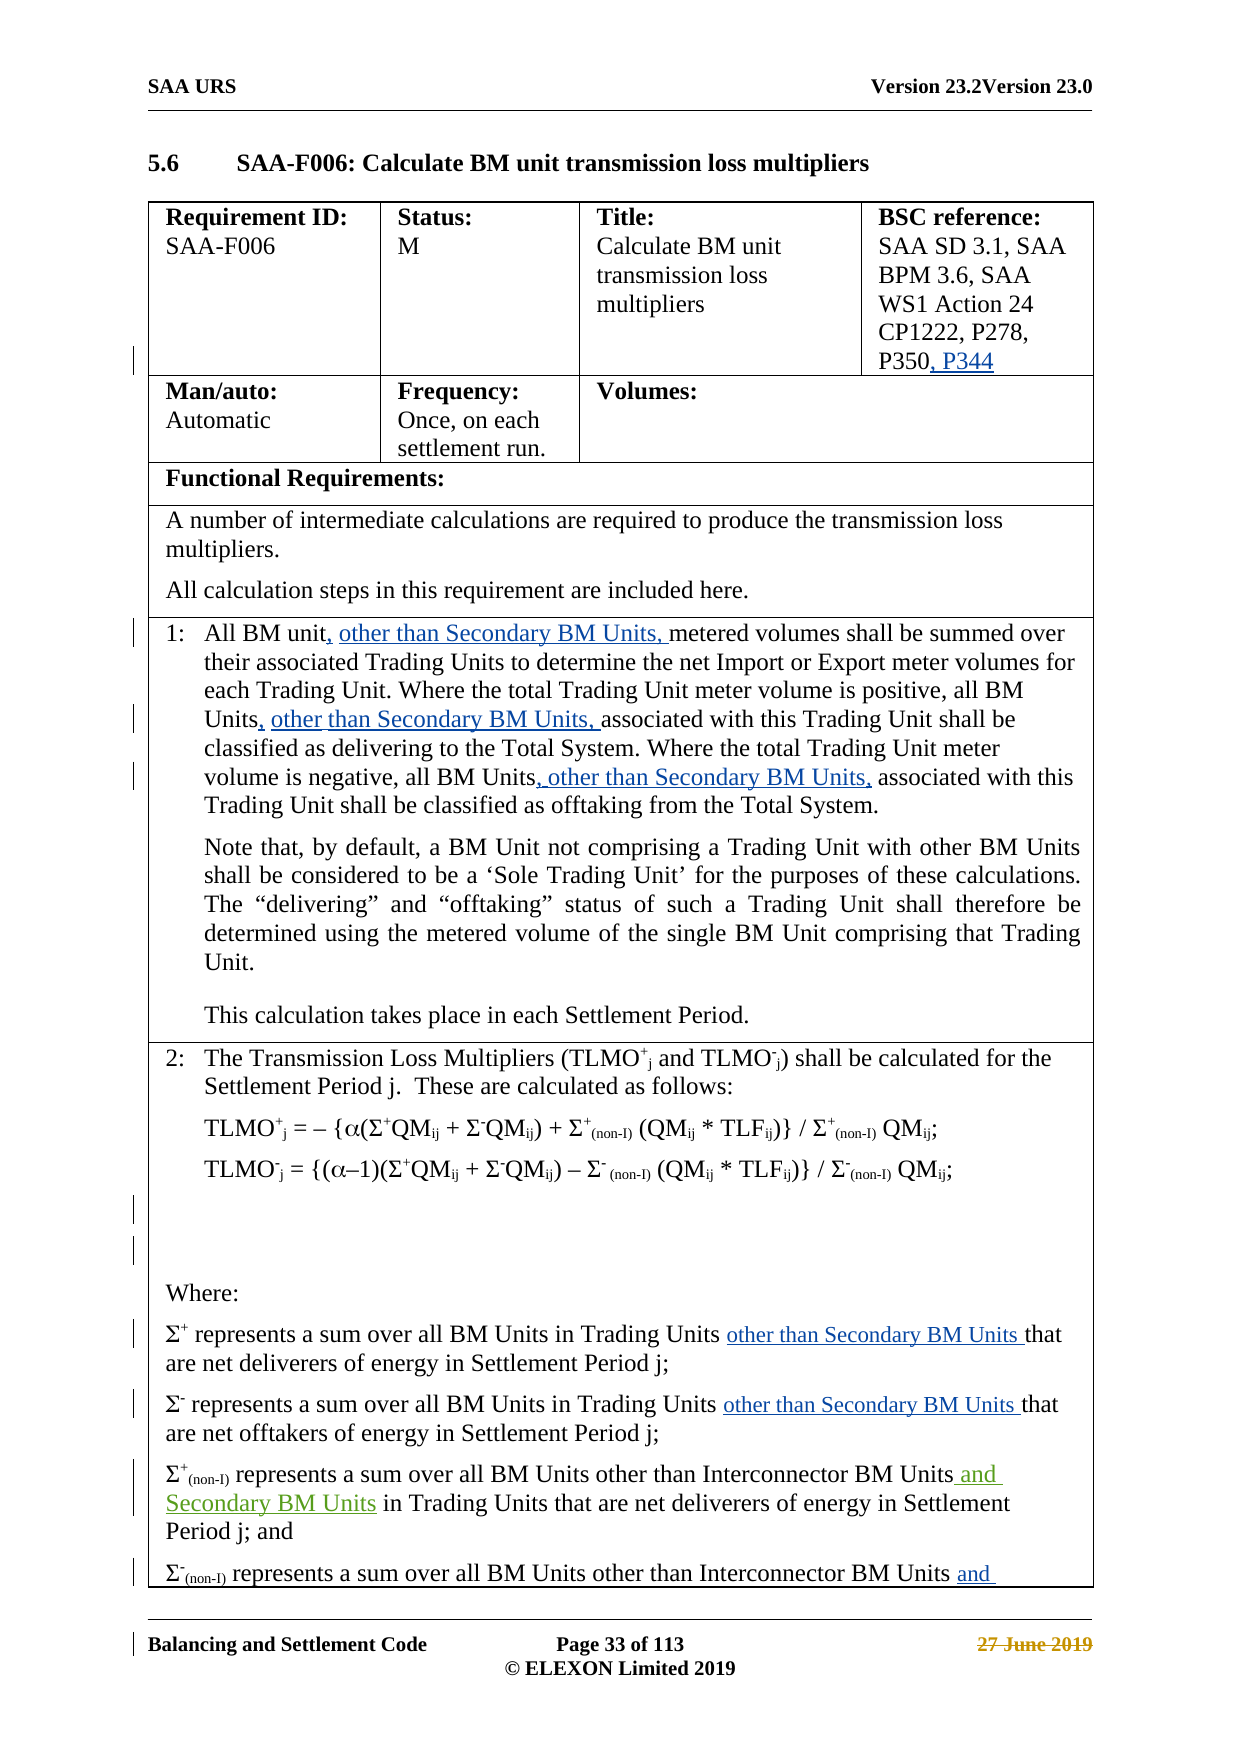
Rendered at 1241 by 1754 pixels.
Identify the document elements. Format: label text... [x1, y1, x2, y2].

table_header BSC reference: SAA SD 3.1, SAA BPM 3.6, SAA WS1 Action 24 CP1222, P278, P350 [862, 203, 1093, 375]
table_cell 1: All BM unit metered volumes shall be summed over their associated Trading Units to determine the net Import or Export meter volumes for each Trading Unit. Where the total Trading Unit meter volume is positive, all BM Units associated with this Trading Unit shall be classified as delivering to the Total System. Where the total Trading Unit meter volume is negative, all BM Units associated with this Trading Unit shall be classified as offtaking from the Total System. Note that, by default, a BM Unit not comprising a Trading Unit with other BM Units shall be considered to be a ‘Sole Trading Unit’ for the purposes of these calculations. The “delivering” and “offtaking” status of such a Trading Unit shall therefore be determined using the metered volume of the single BM Unit comprising that Trading Unit. This calculation takes place in each Settlement Period. [149, 618, 1093, 1042]
table_header Title: Calculate BM unit transmission loss multipliers [580, 203, 861, 375]
table_cell Functional Requirements: [149, 463, 1093, 504]
table_cell Frequency: Once, on each settlement run. [381, 376, 579, 462]
subtitle 5.6 SAA-F006: Calculate BM unit transmission loss multipliers [148, 148, 1092, 176]
table_header Requirement ID: SAA-F006 [149, 203, 380, 375]
table_cell A number of intermediate calculations are required to produce the transmission loss multipliers. All calculation steps in this requirement are included here. [149, 506, 1093, 617]
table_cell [149, 1043, 1093, 1586]
table_cell Man/auto: Automatic [149, 376, 380, 462]
table_header Status: M [381, 203, 579, 375]
table_cell Volumes: [580, 376, 1093, 462]
